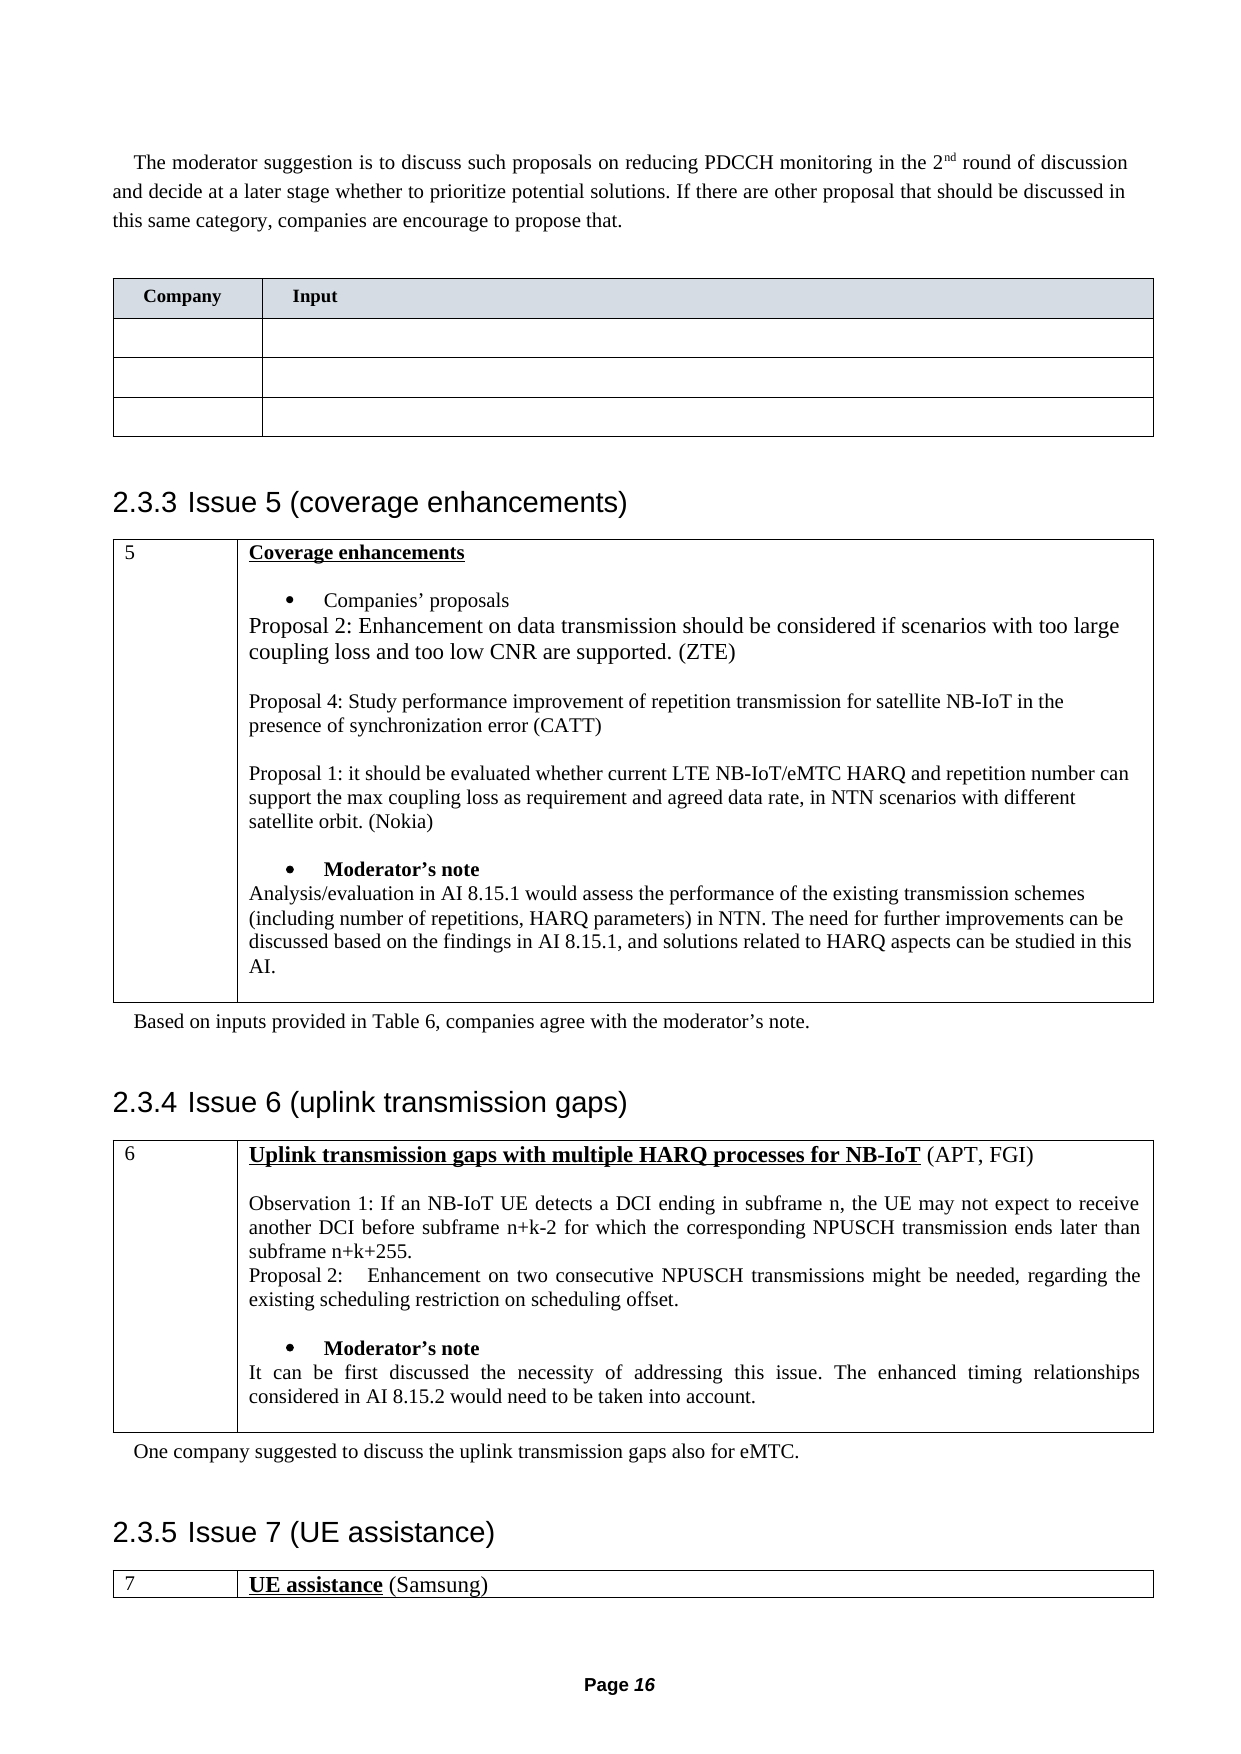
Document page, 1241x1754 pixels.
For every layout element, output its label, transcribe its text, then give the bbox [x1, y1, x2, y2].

subtitle Issue 6 (uplink transmission gaps) [112, 1085, 1128, 1119]
table_cell [263, 319, 1153, 357]
subtitle Issue 7 (UE assistance) [112, 1516, 1128, 1549]
text Based on inputs provided in Table 6, companies agree with the moderator’s note. [112, 1009, 1128, 1033]
table_header 5 [114, 540, 237, 1002]
table_header Input [263, 279, 1153, 318]
table_cell [263, 398, 1153, 436]
table_header Coverage enhancements Companies’ proposals Proposal 2: Enhancement on data transmission should be considered if scenarios with too large coupling loss and too low CNR are supported. (ZTE) Proposal 4: Study performance improvement of repetition transmission for satellite NB-IoT in the presence of synchronization error (CATT) Proposal 1: it should be evaluated whether current LTE NB-IoT/eMTC HARQ and repetition number can support the max coupling loss as requirement and agreed data rate, in NTN scenarios with different satellite orbit. (Nokia) Moderator’s note Analysis/evaluation in AI 8.15.1 would assess the performance of the existing transmission schemes (including number of repetitions, HARQ parameters) in NTN. The need for further improvements can be discussed based on the findings in AI 8.15.1, and solutions related to HARQ aspects can be studied in this AI. [238, 540, 1153, 1002]
table_cell [114, 398, 262, 436]
text One company suggested to discuss the uplink transmission gaps also for eMTC. [112, 1439, 1128, 1463]
table_cell [114, 358, 262, 397]
subtitle Issue 5 (coverage enhancements) [112, 484, 1128, 518]
table_header 6 [114, 1141, 237, 1432]
table_cell [263, 358, 1153, 397]
table_cell [114, 319, 262, 357]
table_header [238, 1571, 1153, 1597]
table_header Company [114, 279, 262, 318]
table_header Uplink transmission gaps with multiple HARQ processes for NB-IoT (APT, FGI) Observation 1: If an NB-IoT UE detects a DCI ending in subframe n, the UE may not expect to receive another DCI before subframe n+k-2 for which the corresponding NPUSCH transmission ends later than subframe n+k+255. Proposal 2: Enhancement on two consecutive NPUSCH transmissions might be needed, regarding the existing scheduling restriction on scheduling offset. Moderator’s note It can be first discussed the necessity of addressing this issue. The enhanced timing relationships considered in AI 8.15.2 would need to be taken into account. [238, 1141, 1153, 1432]
table_header 7 [114, 1571, 237, 1597]
text The moderator suggestion is to discuss such proposals on reducing PDCCH monitoring in the 2nd round of discussion and decide at a later stage whether to prioritize potential solutions. If there are other proposal that should be discussed in this same category, companies are encourage to propose that. [112, 150, 1128, 232]
